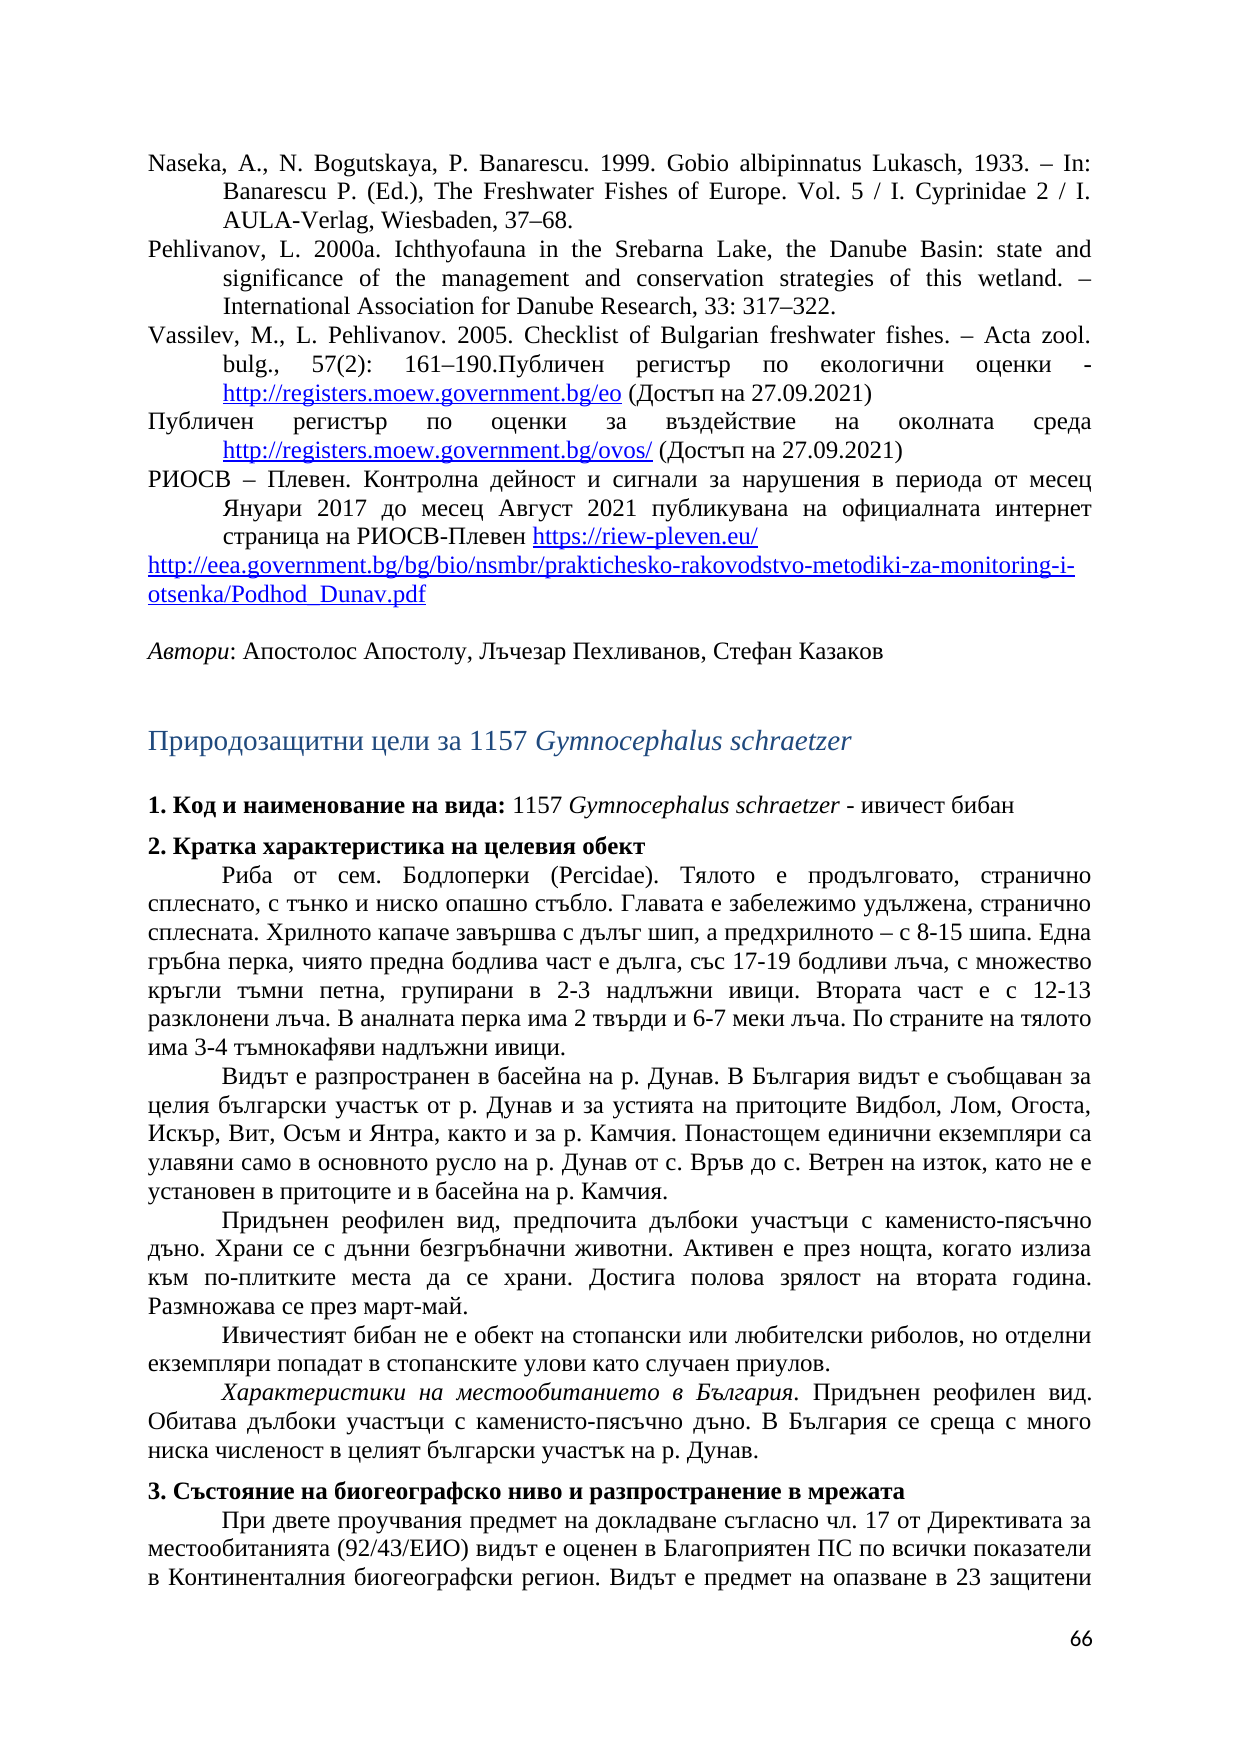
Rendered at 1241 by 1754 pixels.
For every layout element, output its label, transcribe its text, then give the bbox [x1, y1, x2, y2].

text Риба от сем. Бодлоперки (Percidae). Тялото е продълговато, странично сплеснато, с тънко и ниско опашно стъбло. Главата е забележимо удължена, странично сплесната. Хрилното капаче завършва с дълъг шип, а предхрилното – с 8-15 шипа. Една гръбна перка, чиято предна бодлива част е дълга, със 17-19 бодливи лъча, с множество кръгли тъмни петна, групирани в 2-3 надлъжни ивици. Втората част е с 12-13 разклонени лъча. В аналната перка има 2 твърди и 6-7 меки лъча. По страните на тялото има 3-4 тъмнокафяви надлъжни ивици. [148, 860, 1093, 1061]
text 1. Код и наименование на вида: 1157 Gymnocephalus schraetzer - ивичест бибан [148, 790, 1093, 818]
text Характеристики на местообитанието в България. Придънен реофилен вид. Обитава дълбоки участъци с каменисто-пясъчно дъно. В България се среща с много ниска численост в целият български участък на р. Дунав. [148, 1377, 1093, 1463]
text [148, 1505, 1093, 1591]
text Naseka, A., N. Bogutskaya, P. Banarescu. 1999. Gobio albipinnatus Lukasch, 1933. – In: Banarescu P. (Ed.), The Freshwater Fishes of Europe. Vol. 5 / I. Cyprinidae 2 / I. AULA-Verlag, Wiesbaden, 37–68. [148, 148, 1093, 234]
text Vassilev, M., L. Pehlivanov. 2005. Checklist of Bulgarian freshwater fishes. – Acta zool. bulg., 57(2): 161–190.Публичен регистър по екологични оценки - http://registers.moew.government.bg/eo (Достъп на 27.09.2021) [148, 320, 1093, 406]
text РИОСВ – Плевен. Контролна дейност и сигнали за нарушения в периода от месец Януари 2017 до месец Август 2021 публикувана на официалната интернет страница на РИОСВ-Плевен https://riew-pleven.eu/ [148, 464, 1093, 550]
text Видът е разпространен в басейна на р. Дунав. В България видът е съобщаван за целия български участък от р. Дунав и за устията на притоците Видбол, Лом, Огоста, Искър, Вит, Осъм и Янтра, както и за р. Камчия. Понастощем единични екземпляри са улавяни само в основното русло на р. Дунав от с. Връв до с. Ветрен на изток, като не е установен в притоците и в басейна на р. Камчия. [148, 1061, 1093, 1205]
text Придънен реофилен вид, предпочита дълбоки участъци с каменисто-пясъчно дъно. Храни се с дънни безгръбначни животни. Активен е през нощта, когато излиза към по-плитките места да се храни. Достига полова зрялост на втората година. Размножава се през март-май. [148, 1205, 1093, 1320]
text Природозащитни цели за 1157 Gymnocephalus schraetzer [148, 723, 1093, 756]
text Автори: Апостолос Апостолу, Лъчезар Пехливанов, Стефан Казаков [148, 636, 1093, 665]
text 3. Състояние на биогеографско ниво и разпространение в мрежата [148, 1476, 1093, 1505]
text Ивичестият бибан не е обект на стопански или любителски риболов, но отделни екземпляри попадат в стопанските улови като случаен приулов. [148, 1320, 1093, 1377]
text Публичен регистър по оценки за въздействие на околната среда http://registers.moew.government.bg/ovos/ (Достъп на 27.09.2021) [148, 406, 1093, 464]
text Pehlivanov, L. 2000a. Ichthyofauna in the Srebarna Lake, the Danube Basin: state and significance of the management and conservation strategies of this wetland. – International Association for Danube Research, 33: 317–322. [148, 234, 1093, 320]
text 2. Кратка характеристика на целевия обект [148, 831, 1093, 860]
text http://eea.government.bg/bg/bio/nsmbr/praktichesko-rakovodstvo-metodiki-za-monitoring-i-otsenka/Podhod_Dunav.pdf [148, 550, 1093, 608]
